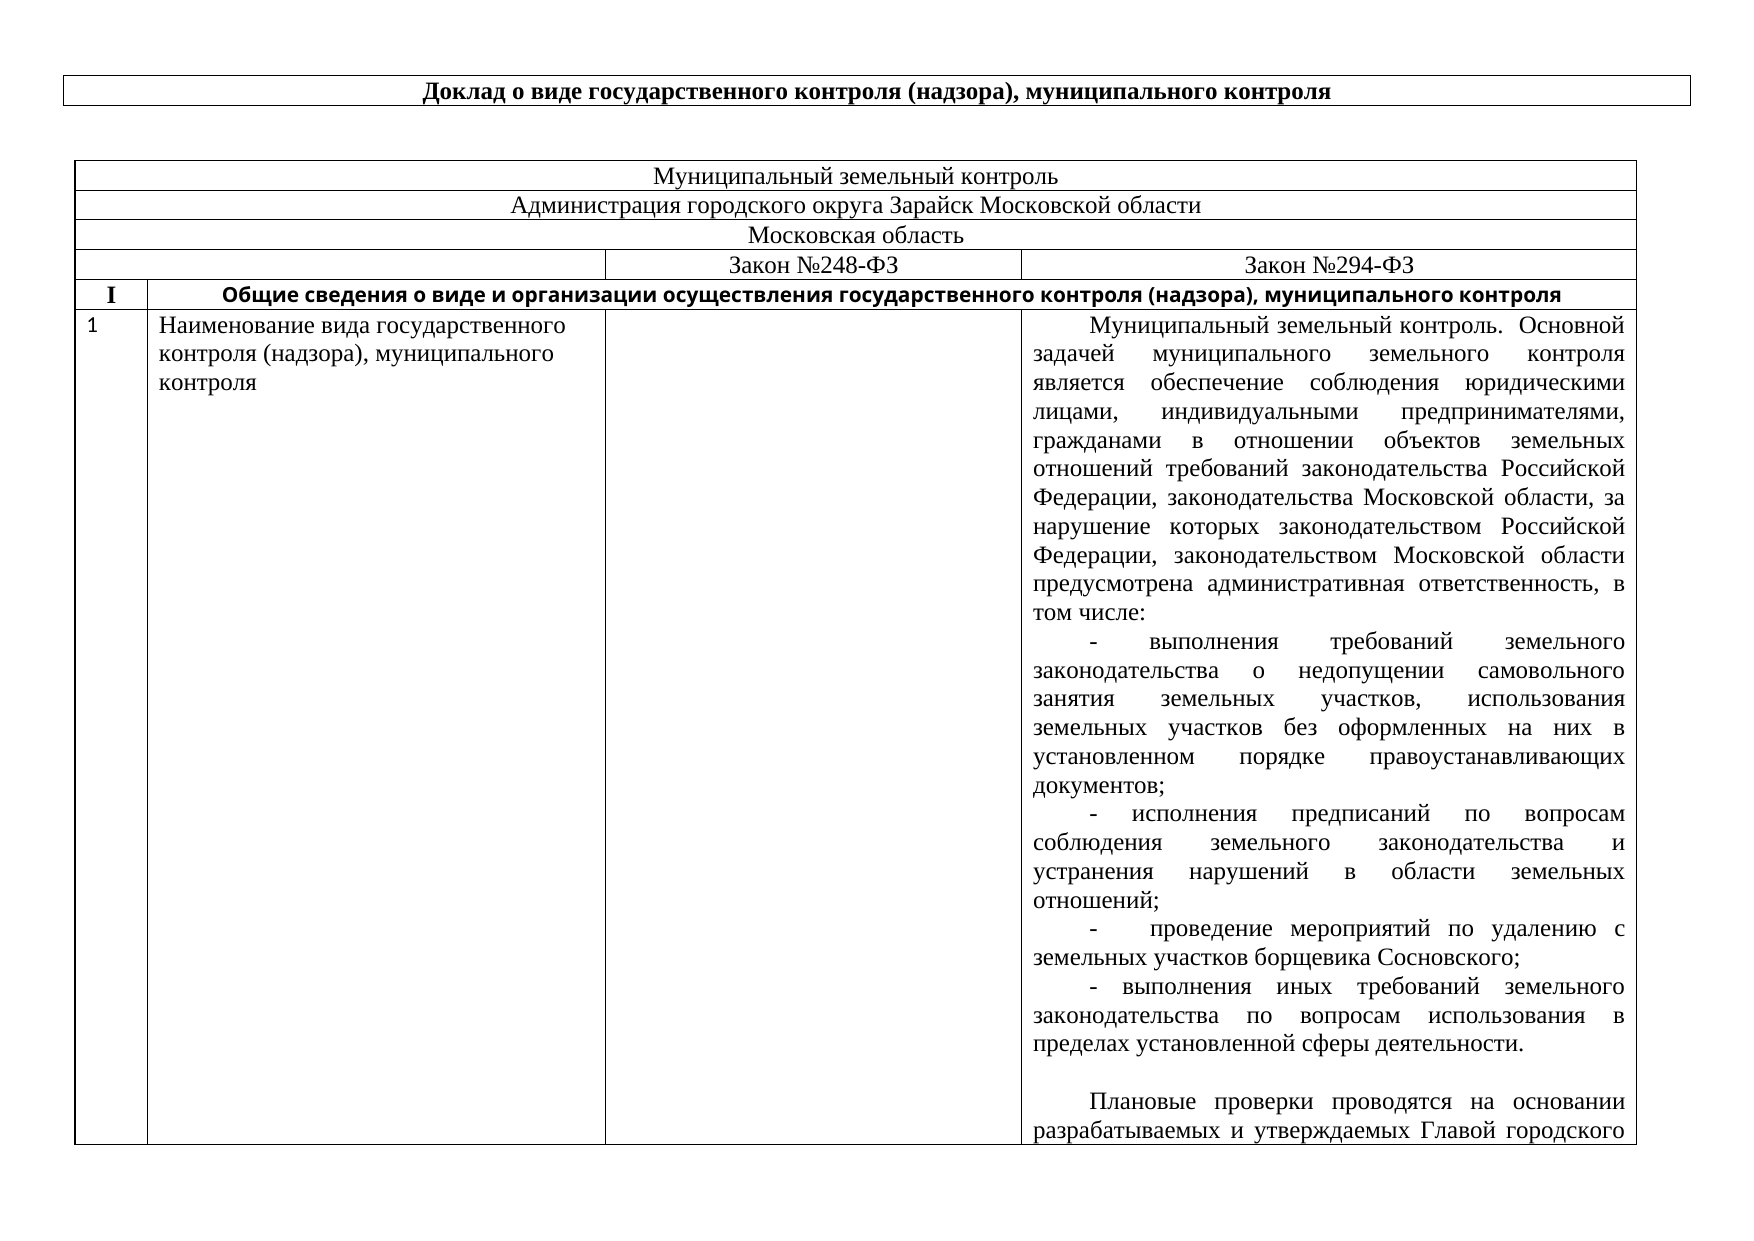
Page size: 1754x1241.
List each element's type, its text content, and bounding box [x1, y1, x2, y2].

table_cell Общие сведения о виде и организации осуществления государственного контроля (надзора), муниципального контроля [148, 280, 1636, 309]
table_cell Закон №294-ФЗ [1022, 250, 1636, 279]
table_cell Администрация городского округа Зарайск Московской области [76, 191, 1636, 219]
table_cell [1022, 310, 1636, 1143]
table_cell 1 [76, 310, 147, 1143]
table_cell I [76, 280, 147, 309]
table_header Доклад о виде государственного контроля (надзора), муниципального контроля [64, 76, 1690, 105]
table_cell Московская область [76, 220, 1636, 249]
table_cell Закон №248-ФЗ [606, 250, 1021, 279]
table_header Муниципальный земельный контроль [76, 161, 1636, 189]
table_cell [606, 310, 1021, 1143]
table_cell [76, 250, 605, 279]
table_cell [148, 310, 605, 1143]
